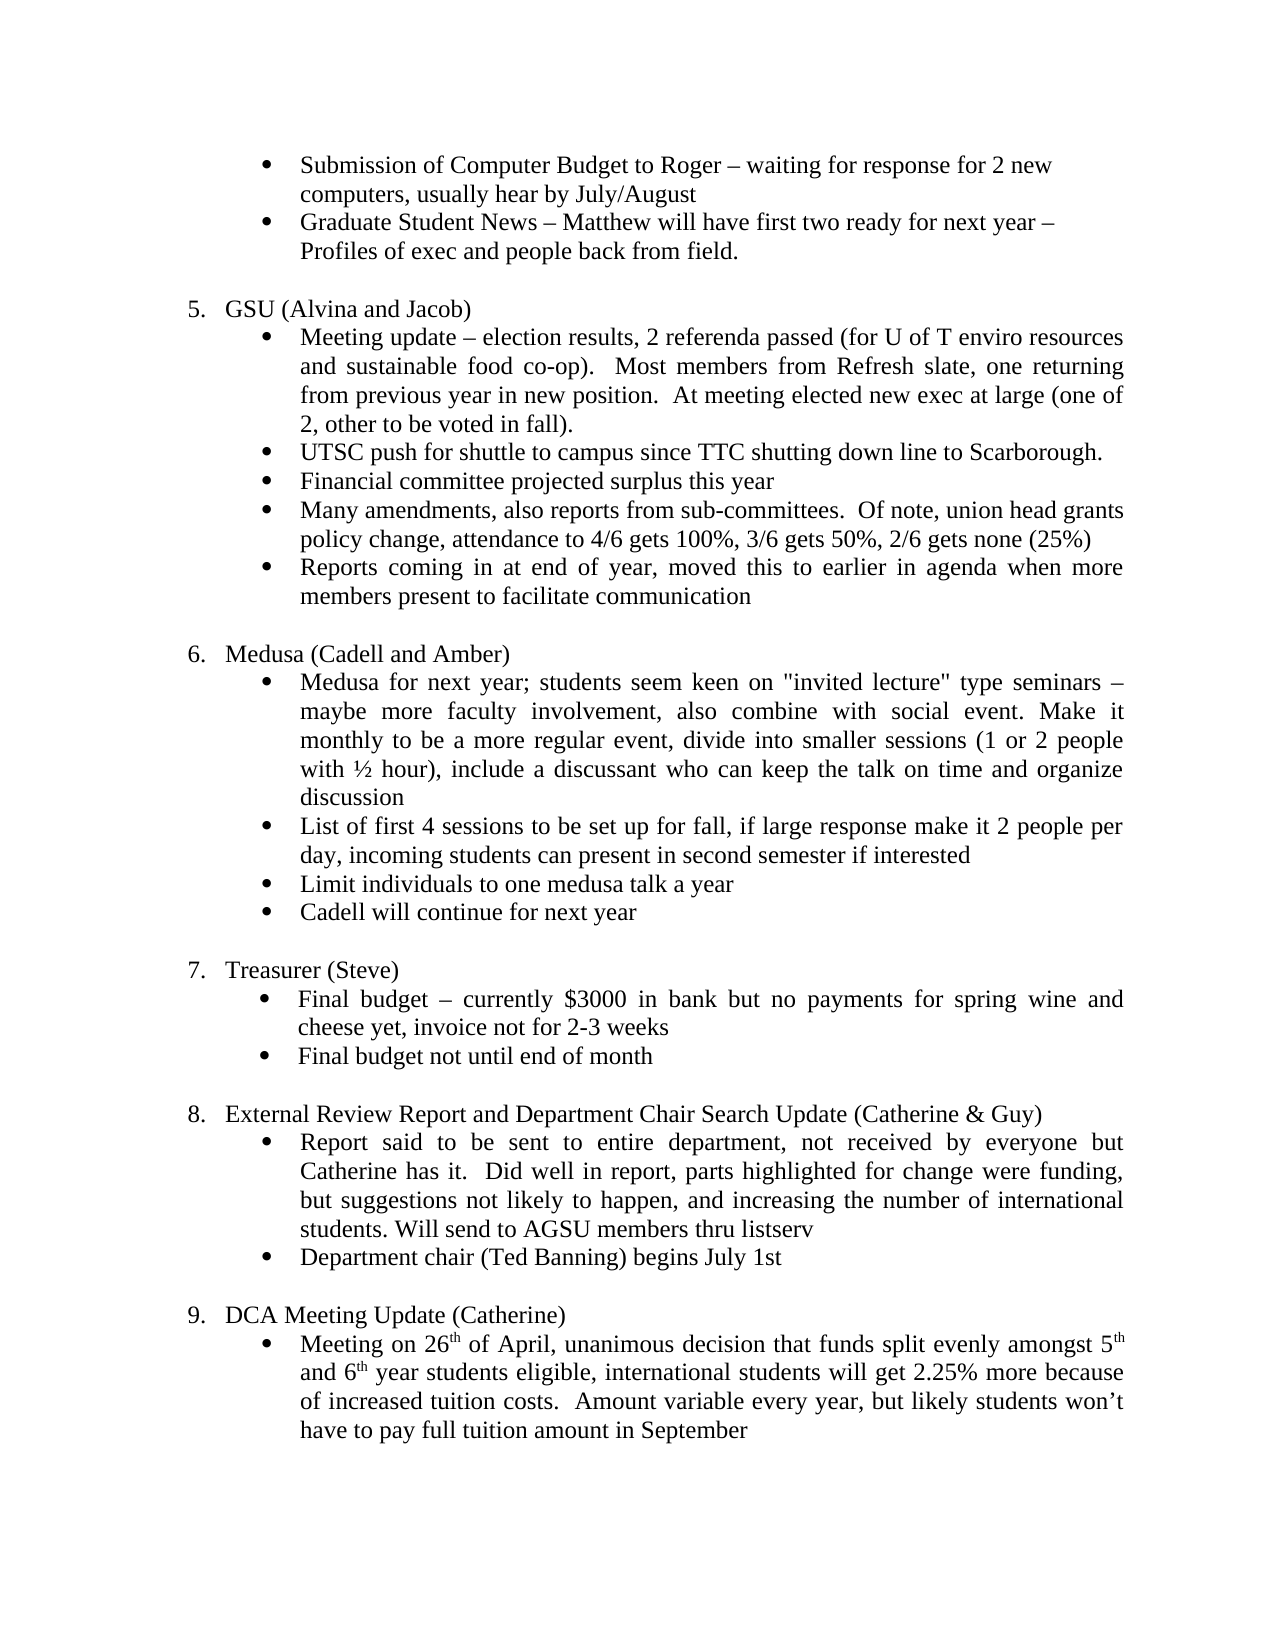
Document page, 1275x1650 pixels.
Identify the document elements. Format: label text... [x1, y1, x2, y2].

list Graduate Student News – Matthew will have first two ready for next year – Profiles of exec and people back from field. [262, 207, 1125, 265]
list Final budget – currently $3000 in bank but no payments for spring wine and cheese yet, invoice not for 2-3 weeks [260, 984, 1125, 1041]
list Treasurer (Steve) [187, 955, 1125, 984]
list Final budget not until end of month [260, 1041, 1125, 1070]
list Reports coming in at end of year, moved this to earlier in agenda when more members present to facilitate communication [262, 552, 1125, 610]
list Report said to be sent to entire department, not received by everyone but Catherine has it. Did well in report, parts highlighted for change were funding, but suggestions not likely to happen, and increasing the number of international students. Will send to AGSU members thru listserv [262, 1127, 1125, 1242]
list Medusa (Cadell and Amber) [187, 639, 1125, 667]
list Medusa for next year; students seem keen on "invited lecture" type seminars – maybe more faculty involvement, also combine with social event. Make it monthly to be a more regular event, divide into smaller sessions (1 or 2 people with ½ hour), include a discussant who can keep the talk on time and organize discussion [262, 667, 1125, 811]
list Cadell will continue for next year [262, 897, 1125, 926]
list Submission of Computer Budget to Roger – waiting for response for 2 new computers, usually hear by July/August [262, 150, 1125, 207]
list Meeting update – election results, 2 referenda passed (for U of T enviro resources and sustainable food co-op). Most members from Refresh slate, one returning from previous year in new position. At meeting elected new exec at large (one of 2, other to be voted in fall). [262, 322, 1125, 437]
list Meeting on 26th of April, unanimous decision that funds split evenly amongst 5th and 6th year students eligible, international students will get 2.25% more because of increased tuition costs. Amount variable every year, but likely students won’t have to pay full tuition amount in September [262, 1329, 1125, 1444]
list DCA Meeting Update (Catherine) [187, 1300, 1125, 1329]
list External Review Report and Department Chair Search Update (Catherine & Guy) [187, 1099, 1125, 1127]
list GSU (Alvina and Jacob) [187, 294, 1125, 322]
list Limit individuals to one medusa talk a year [262, 869, 1125, 897]
list List of first 4 sessions to be set up for fall, if large response make it 2 people per day, incoming students can present in second semester if interested [262, 811, 1125, 869]
list Financial committee projected surplus this year [262, 466, 1125, 495]
list UTSC push for shuttle to campus since TTC shutting down line to Scarborough. [262, 437, 1125, 466]
list Many amendments, also reports from sub-committees. Of note, union head grants policy change, attendance to 4/6 gets 100%, 3/6 gets 50%, 2/6 gets none (25%) [262, 495, 1125, 552]
list Department chair (Ted Banning) begins July 1st [262, 1242, 1125, 1271]
